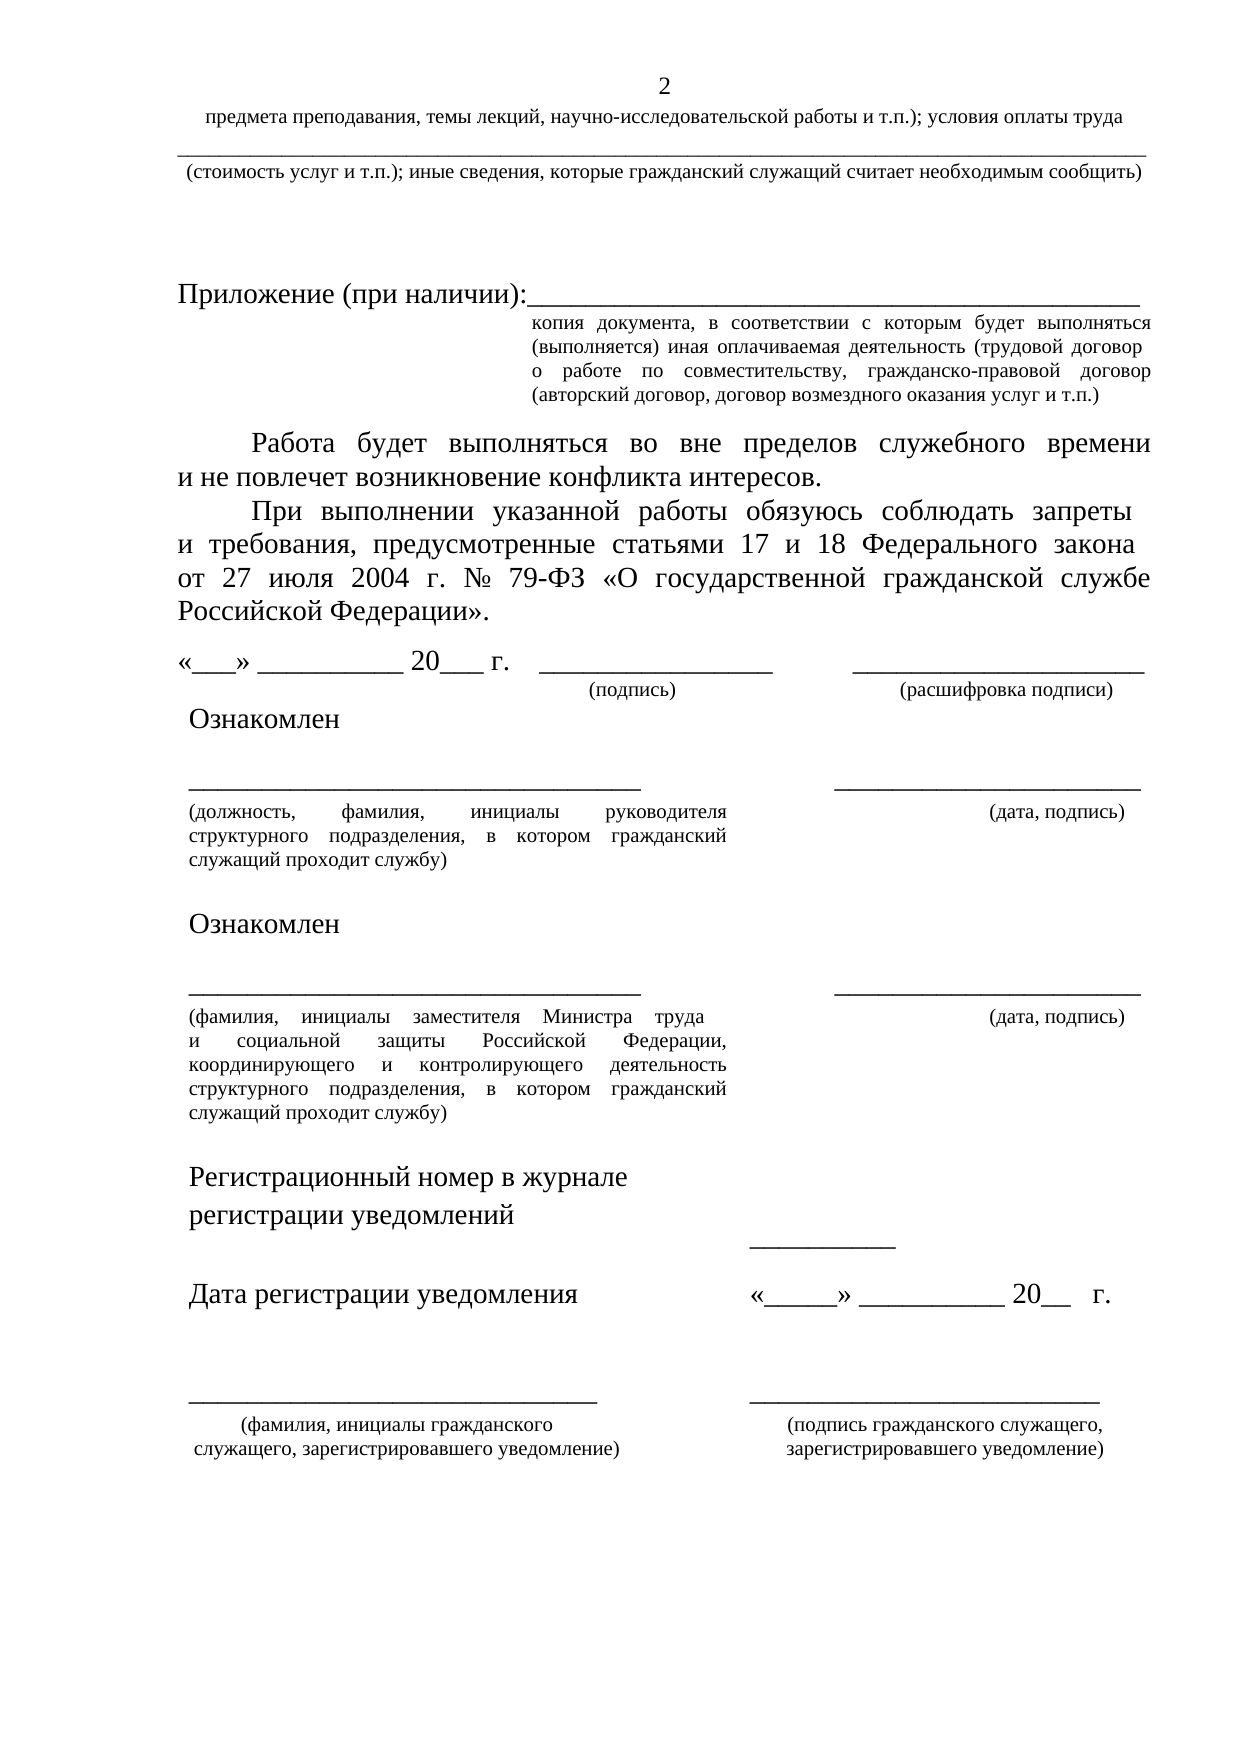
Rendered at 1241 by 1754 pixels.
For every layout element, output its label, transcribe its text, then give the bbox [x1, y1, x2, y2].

table_cell Дата регистрации уведомления [177, 1276, 738, 1373]
text предмета преподавания, темы лекций, научно-исследовательской работы и т.п.); условия оплаты труда [177, 103, 1152, 128]
table_cell Ознакомлен _______________________________ (фамилия, инициалы заместителя Министра труда и социальной защиты Российской Федерации, координирующего и контролирующего деятельность структурного подразделения, в котором гражданский служащий проходит службу) [177, 906, 738, 1159]
table_cell ____________________________ (фамилия, инициалы гражданского служащего, зарегистрировавшего уведомление) [177, 1373, 738, 1459]
text (подпись) (расшифровка подписи) [177, 677, 1152, 701]
table_cell ________________________ (подпись гражданского служащего, зарегистрировавшего уведомление) [738, 1373, 1152, 1459]
text При выполнении указанной работы обязуюсь соблюдать запреты и требования, предусмотренные статьями 17 и 18 Федерального закона от 27 июля 2004 г. № 79-ФЗ «О государственной гражданской службе Российской Федерации». [177, 493, 1152, 627]
table_header _____________________ (дата, подпись) [738, 701, 1152, 906]
text (стоимость услуг и т.п.); иные сведения, которые гражданский служащий считает необходимым сообщить) [177, 159, 1152, 183]
table_cell Регистрационный номер в журнале регистрации уведомлений [177, 1159, 738, 1276]
table_header Ознакомлен _______________________________ (должность, фамилия, инициалы руководителя структурного подразделения, в котором гражданский служащий проходит службу) [177, 701, 738, 906]
text копия документа, в соответствии с которым будет выполняться (выполняется) иная оплачиваемая деятельность (трудовой договор о работе по совместительству, гражданско-правовой договор (авторский договор, договор возмездного оказания услуг и т.п.) [532, 310, 1152, 406]
table_cell «_____» __________ 20__ г. [738, 1276, 1152, 1373]
text Приложение (при наличии):__________________________________________ [177, 277, 1152, 310]
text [177, 135, 1152, 159]
table_cell _____________________ (дата, подпись) [738, 906, 1152, 1159]
text Работа будет выполняться во вне пределов служебного времени и не повлечет возникновение конфликта интересов. [177, 426, 1152, 493]
text «___» __________ 20___ г. ________________ ____________________ [177, 643, 1152, 677]
table_cell __________ [738, 1159, 1152, 1276]
